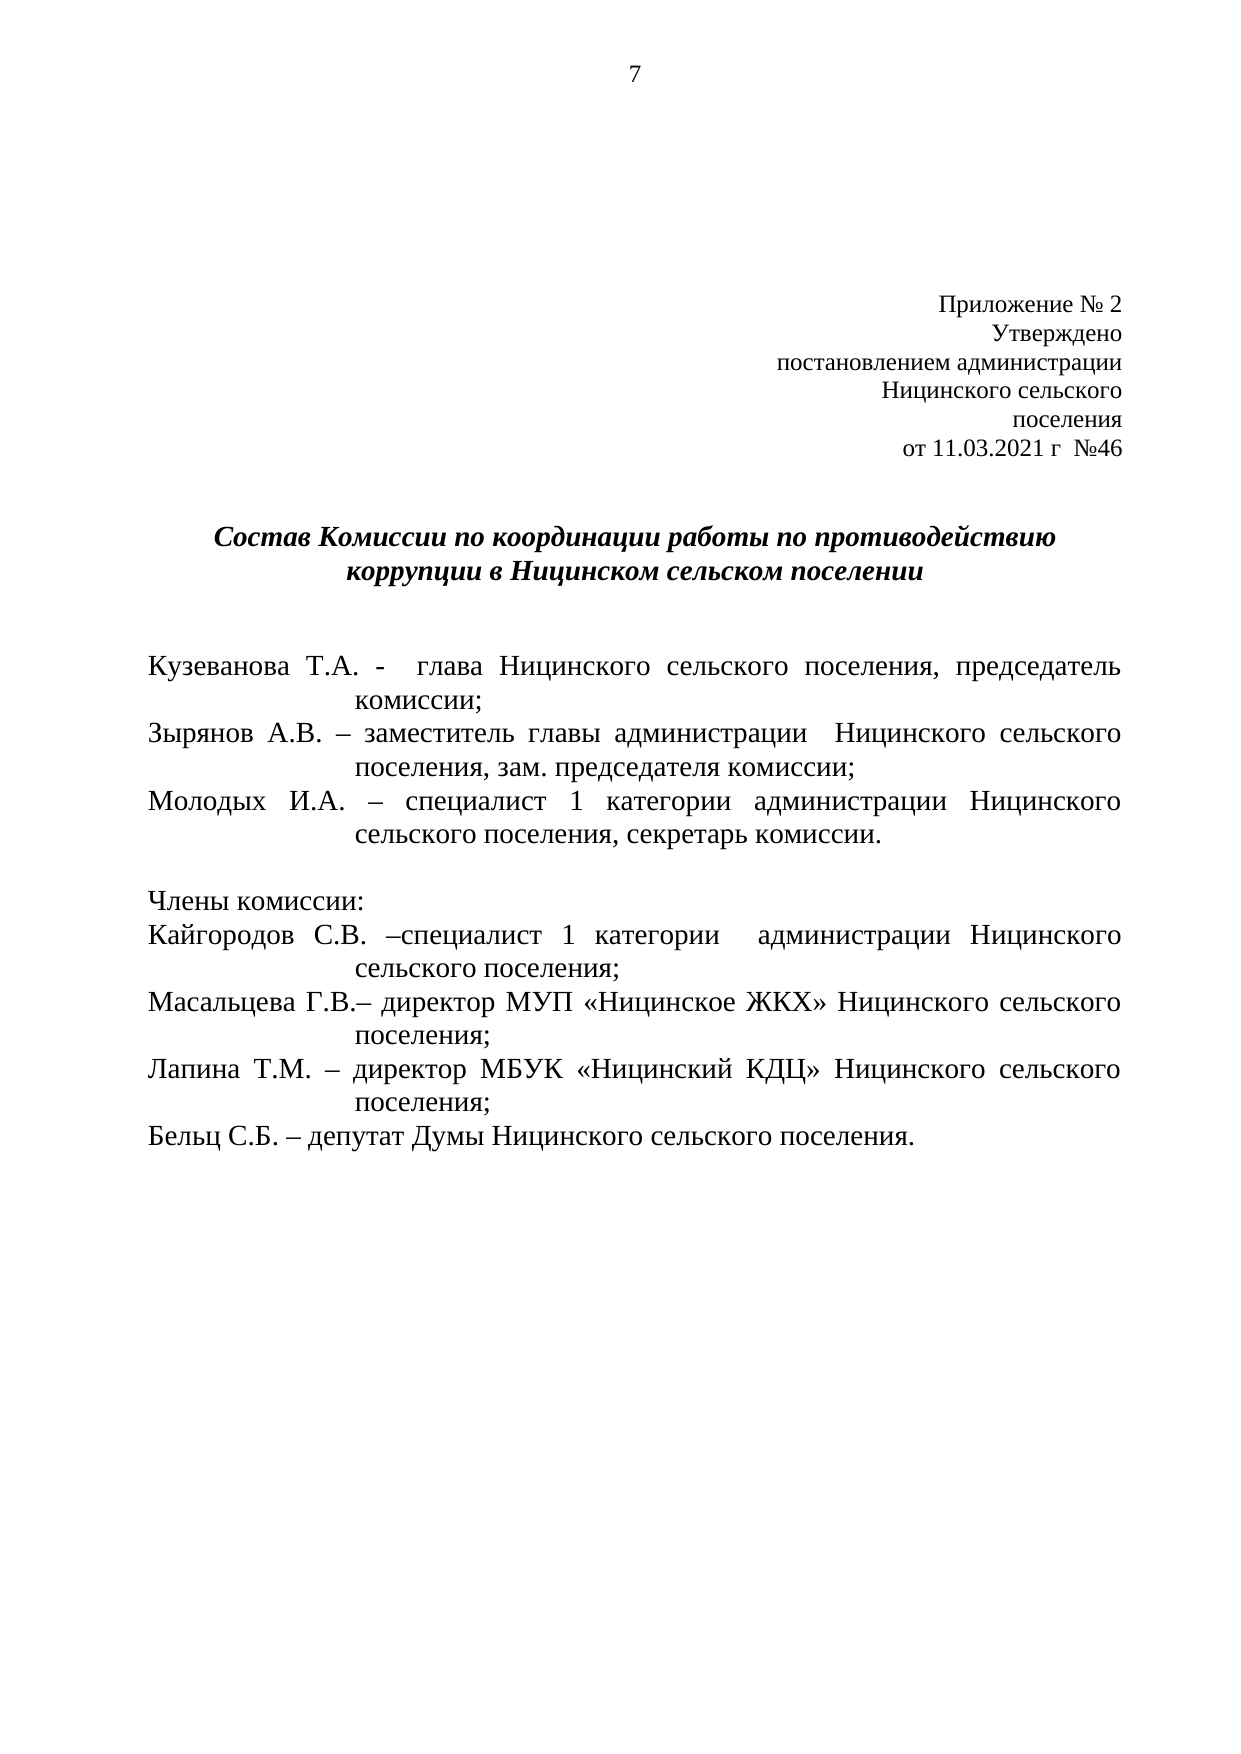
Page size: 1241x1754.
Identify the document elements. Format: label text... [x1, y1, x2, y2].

title Бельц С.Б. – депутат Думы Ницинского сельского поселения. [148, 1118, 1122, 1152]
text постановлением администрации Ницинского сельского поселения [768, 347, 1122, 433]
text от 11.03.2021 г №46 [768, 433, 1122, 462]
title Молодых И.А. – специалист 1 категории администрации Ницинского сельского поселения, секретарь комиссии. [148, 783, 1122, 850]
text Утверждено [148, 318, 1122, 347]
title Кайгородов С.В. –специалист 1 категории администрации Ницинского сельского поселения; [148, 917, 1122, 984]
title Члены комиссии: [148, 883, 1122, 917]
title Зырянов А.В. – заместитель главы администрации Ницинского сельского поселения, зам. председателя комиссии; [148, 716, 1122, 783]
title Лапина Т.М. – директор МБУК «Ницинский КДЦ» Ницинского сельского поселения; [148, 1051, 1122, 1118]
text Приложение № 2 [148, 289, 1122, 318]
title Масальцева Г.В.– директор МУП «Ницинское ЖКХ» Ницинского сельского поселения; [148, 984, 1122, 1051]
title Кузеванова Т.А. - глава Ницинского сельского поселения, председатель комиссии; [148, 648, 1122, 716]
text Состав Комиссии по координации работы по противодействию коррупции в Ницинском сельском поселении [148, 519, 1122, 586]
